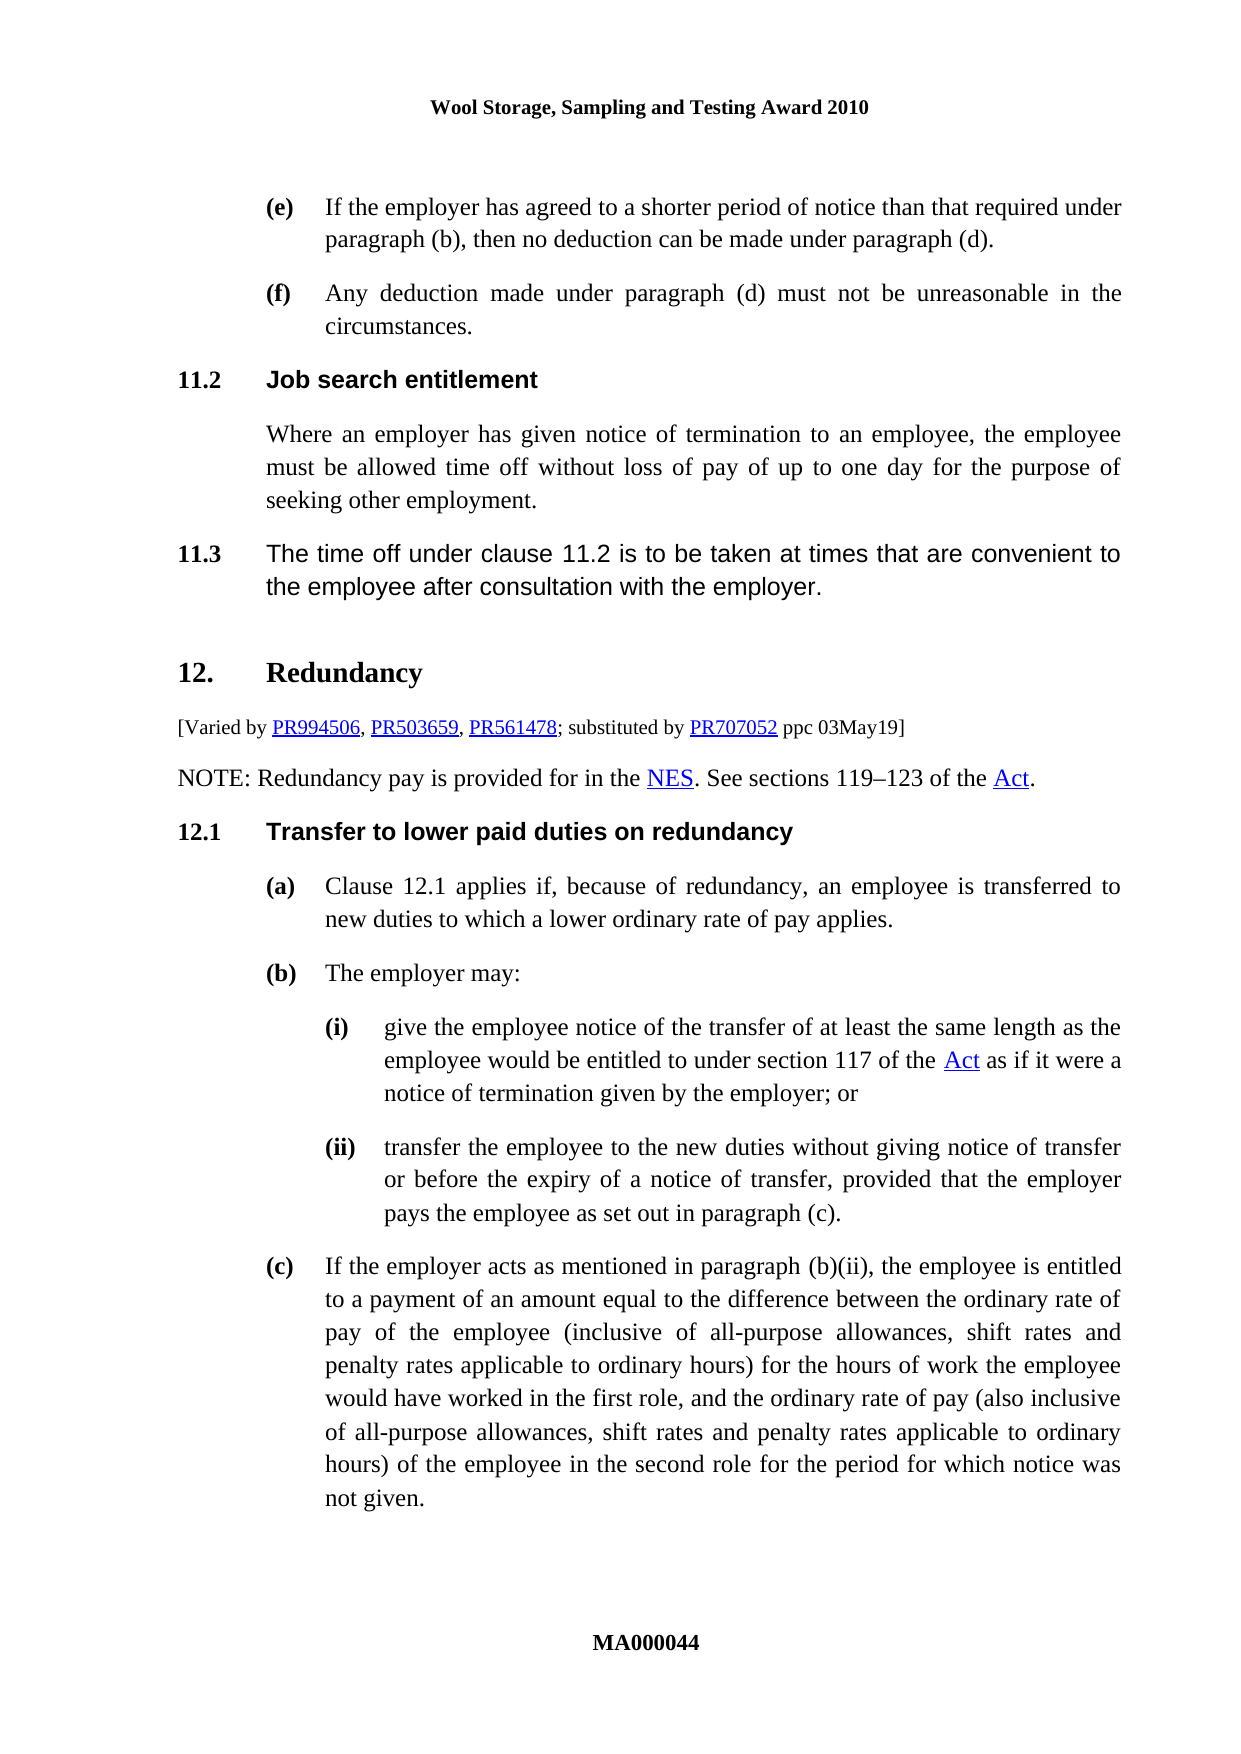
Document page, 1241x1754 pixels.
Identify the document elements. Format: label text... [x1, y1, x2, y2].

text Clause 12.1 applies if, because of redundancy, an employee is transferred to new duties to which a lower ordinary rate of pay applies. [266, 871, 1122, 933]
text The time off under clause 11.2 is to be taken at times that are convenient to the employee after consultation with the employer. [177, 539, 1122, 601]
text If the employer acts as mentioned in paragraph (b)(ii), the employee is entitled to a payment of an amount equal to the difference between the ordinary rate of pay of the employee (inclusive of all-purpose allowances, shift rates and penalty rates applicable to ordinary hours) for the hours of work the employee would have worked in the first role, and the ordinary rate of pay (also inclusive of all-purpose allowances, shift rates and penalty rates applicable to ordinary hours) of the employee in the second role for the period for which notice was not given. [266, 1251, 1122, 1511]
text Where an employer has given notice of termination to an employee, the employee must be allowed time off without loss of pay of up to one day for the purpose of seeking other employment. [266, 419, 1122, 514]
text NOTE: Redundancy pay is provided for in the NES. See sections 119–123 of the Act. [177, 763, 1122, 792]
text Any deduction made under paragraph (d) must not be unreasonable in the circumstances. [266, 278, 1122, 340]
text Transfer to lower paid duties on redundancy [177, 817, 1122, 846]
text Redundancy [177, 655, 1122, 689]
text give the employee notice of the transfer of at least the same length as the employee would be entitled to under section 117 of the Act as if it were a notice of termination given by the employer; or [325, 1012, 1122, 1106]
text [Varied by PR994506, PR503659, PR561478; substituted by PR707052 ppc 03May19] [177, 715, 1122, 739]
text Job search entitlement [177, 365, 1122, 394]
text The employer may: [266, 958, 1122, 987]
text If the employer has agreed to a shorter period of notice than that required under paragraph (b), then no deduction can be made under paragraph (d). [266, 192, 1122, 253]
text transfer the employee to the new duties without giving notice of transfer or before the expiry of a notice of transfer, provided that the employer pays the employee as set out in paragraph (c). [325, 1132, 1122, 1226]
